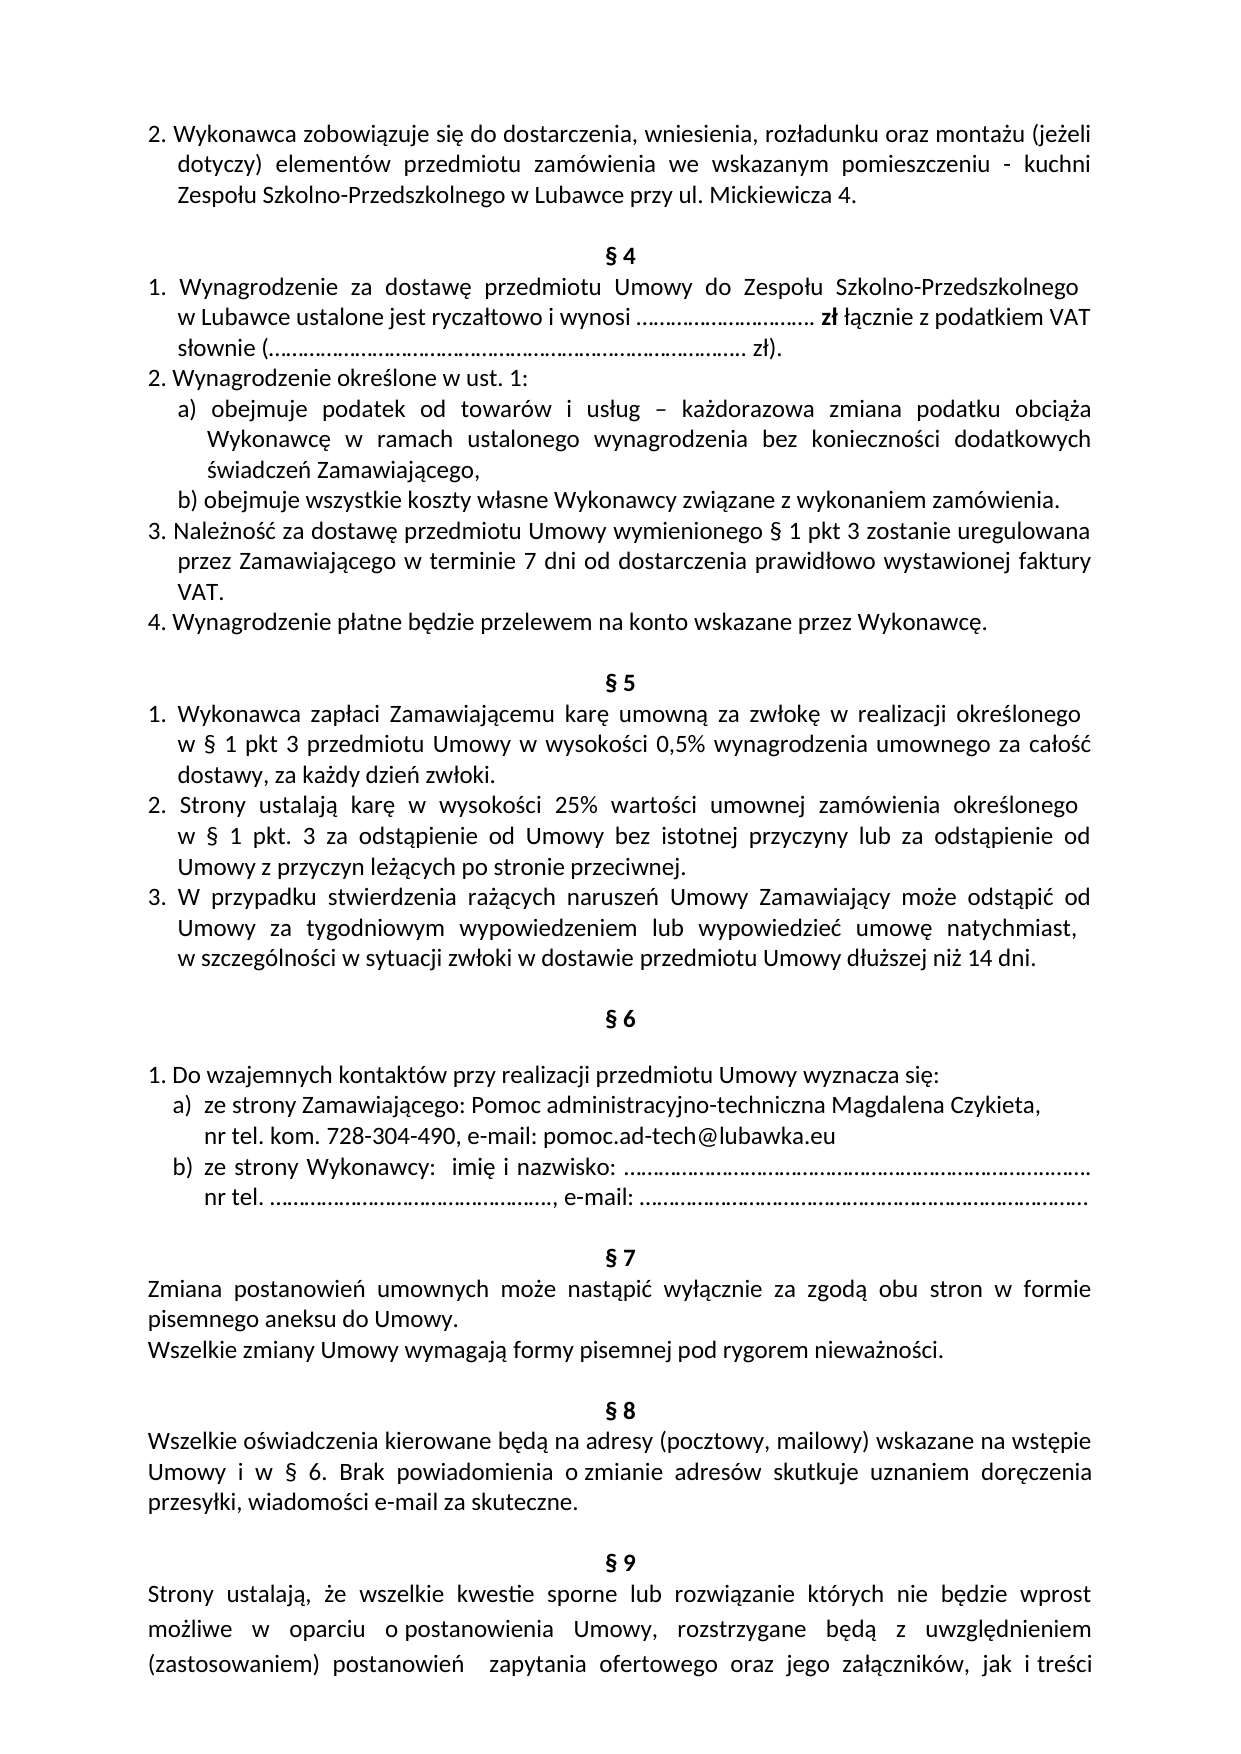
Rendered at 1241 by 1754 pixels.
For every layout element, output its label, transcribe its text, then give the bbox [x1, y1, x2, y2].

text § 7 [148, 1242, 1092, 1273]
text § 8 [148, 1395, 1092, 1425]
text 3. Należność za dostawę przedmiotu Umowy wymienionego § 1 pkt 3 zostanie uregulowana przez Zamawiającego w terminie 7 dni od dostarczenia prawidłowo wystawionej faktury VAT. [148, 515, 1092, 606]
text 4. Wynagrodzenie płatne będzie przelewem na konto wskazane przez Wykonawcę. [148, 606, 1092, 637]
text 2. Wykonawca zobowiązuje się do dostarczenia, wniesienia, rozładunku oraz montażu (jeżeli dotyczy) elementów przedmiotu zamówienia we wskazanym pomieszczeniu - kuchni Zespołu Szkolno-Przedszkolnego w Lubawce przy ul. Mickiewicza 4. [148, 118, 1092, 210]
list ze strony Wykonawcy: imię i nazwisko: ………………………………………………………………..……. nr tel. …………………………………………., e-mail: …………………………………………………………………… [172, 1151, 1092, 1212]
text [148, 1578, 1092, 1678]
text § 5 [148, 667, 1092, 698]
text 1. Wynagrodzenie za dostawę przedmiotu Umowy do Zespołu Szkolno-Przedszkolnego w Lubawce ustalone jest ryczałtowo i wynosi …………………………. zł łącznie z podatkiem VAT [148, 271, 1092, 332]
text 3. W przypadku stwierdzenia rażących naruszeń Umowy Zamawiający może odstąpić od Umowy za tygodniowym wypowiedzeniem lub wypowiedzieć umowę natychmiast, w szczególności w sytuacji zwłoki w dostawie przedmiotu Umowy dłuższej niż 14 dni. [148, 881, 1092, 973]
text 2. Wynagrodzenie określone w ust. 1: [148, 362, 1092, 393]
text b) obejmuje wszystkie koszty własne Wykonawcy związane z wykonaniem zamówienia. [177, 484, 1092, 515]
text § 9 [148, 1547, 1092, 1578]
text Wszelkie oświadczenia kierowane będą na adresy (pocztowy, mailowy) wskazane na wstępie Umowy i w § 6. Brak powiadomienia o zmianie adresów skutkuje uznaniem doręczenia przesyłki, wiadomości e-mail za skuteczne. [148, 1425, 1092, 1517]
text słownie (……………………………………………………………………….. zł). [177, 332, 1092, 362]
text § 4 [148, 240, 1092, 271]
text 2. Strony ustalają karę w wysokości 25% wartości umownej zamówienia określonego w § 1 pkt. 3 za odstąpienie od Umowy bez istotnej przyczyny lub za odstąpienie od Umowy z przyczyn leżących po stronie przeciwnej. [148, 789, 1092, 881]
text § 6 [148, 1003, 1092, 1034]
text 1. Do wzajemnych kontaktów przy realizacji przedmiotu Umowy wyznacza się: [148, 1059, 1092, 1089]
text Zmiana postanowień umownych może nastąpić wyłącznie za zgodą obu stron w formie pisemnego aneksu do Umowy. [148, 1273, 1092, 1334]
text Wszelkie zmiany Umowy wymagają formy pisemnej pod rygorem nieważności. [148, 1334, 1092, 1364]
list ze strony Zamawiającego: Pomoc administracyjno-techniczna Magdalena Czykieta, nr tel. kom. 728-304-490, e-mail: pomoc.ad-tech@lubawka.eu [172, 1089, 1092, 1151]
list Wykonawca zapłaci Zamawiającemu karę umowną za zwłokę w realizacji określonego w § 1 pkt 3 przedmiotu Umowy w wysokości 0,5% wynagrodzenia umownego za całość dostawy, za każdy dzień zwłoki. [148, 698, 1092, 789]
text a) obejmuje podatek od towarów i usług – każdorazowa zmiana podatku obciąża Wykonawcę w ramach ustalonego wynagrodzenia bez konieczności dodatkowych świadczeń Zamawiającego, [177, 393, 1092, 484]
